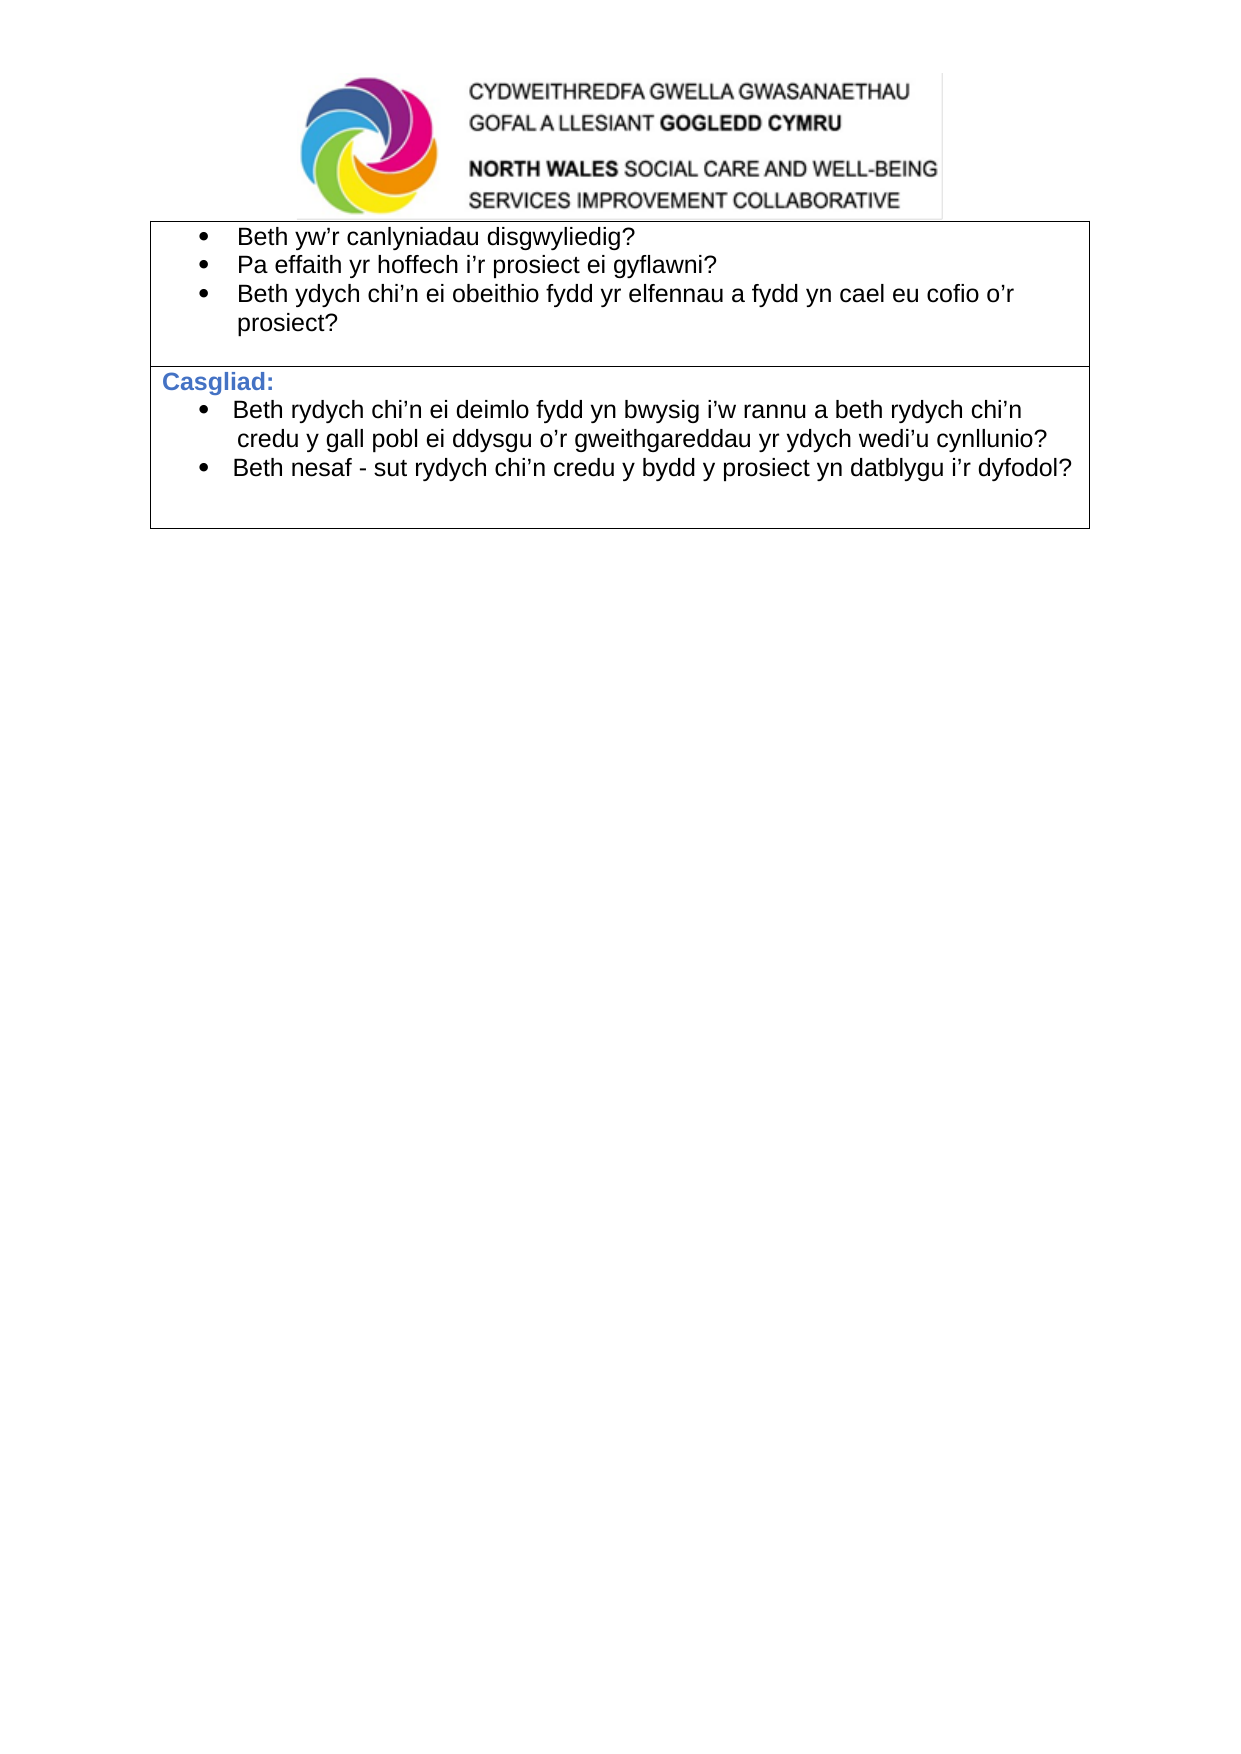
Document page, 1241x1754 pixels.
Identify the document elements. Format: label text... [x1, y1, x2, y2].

table_cell Casgliad: Beth rydych chi’n ei deimlo fydd yn bwysig i’w rannu a beth rydych chi’n credu y gall pobl ei ddysgu o’r gweithgareddau yr ydych wedi’u cynllunio? Beth nesaf - sut rydych chi’n credu y bydd y prosiect yn datblygu i’r dyfodol? [151, 367, 1089, 528]
picture [296, 73, 944, 221]
